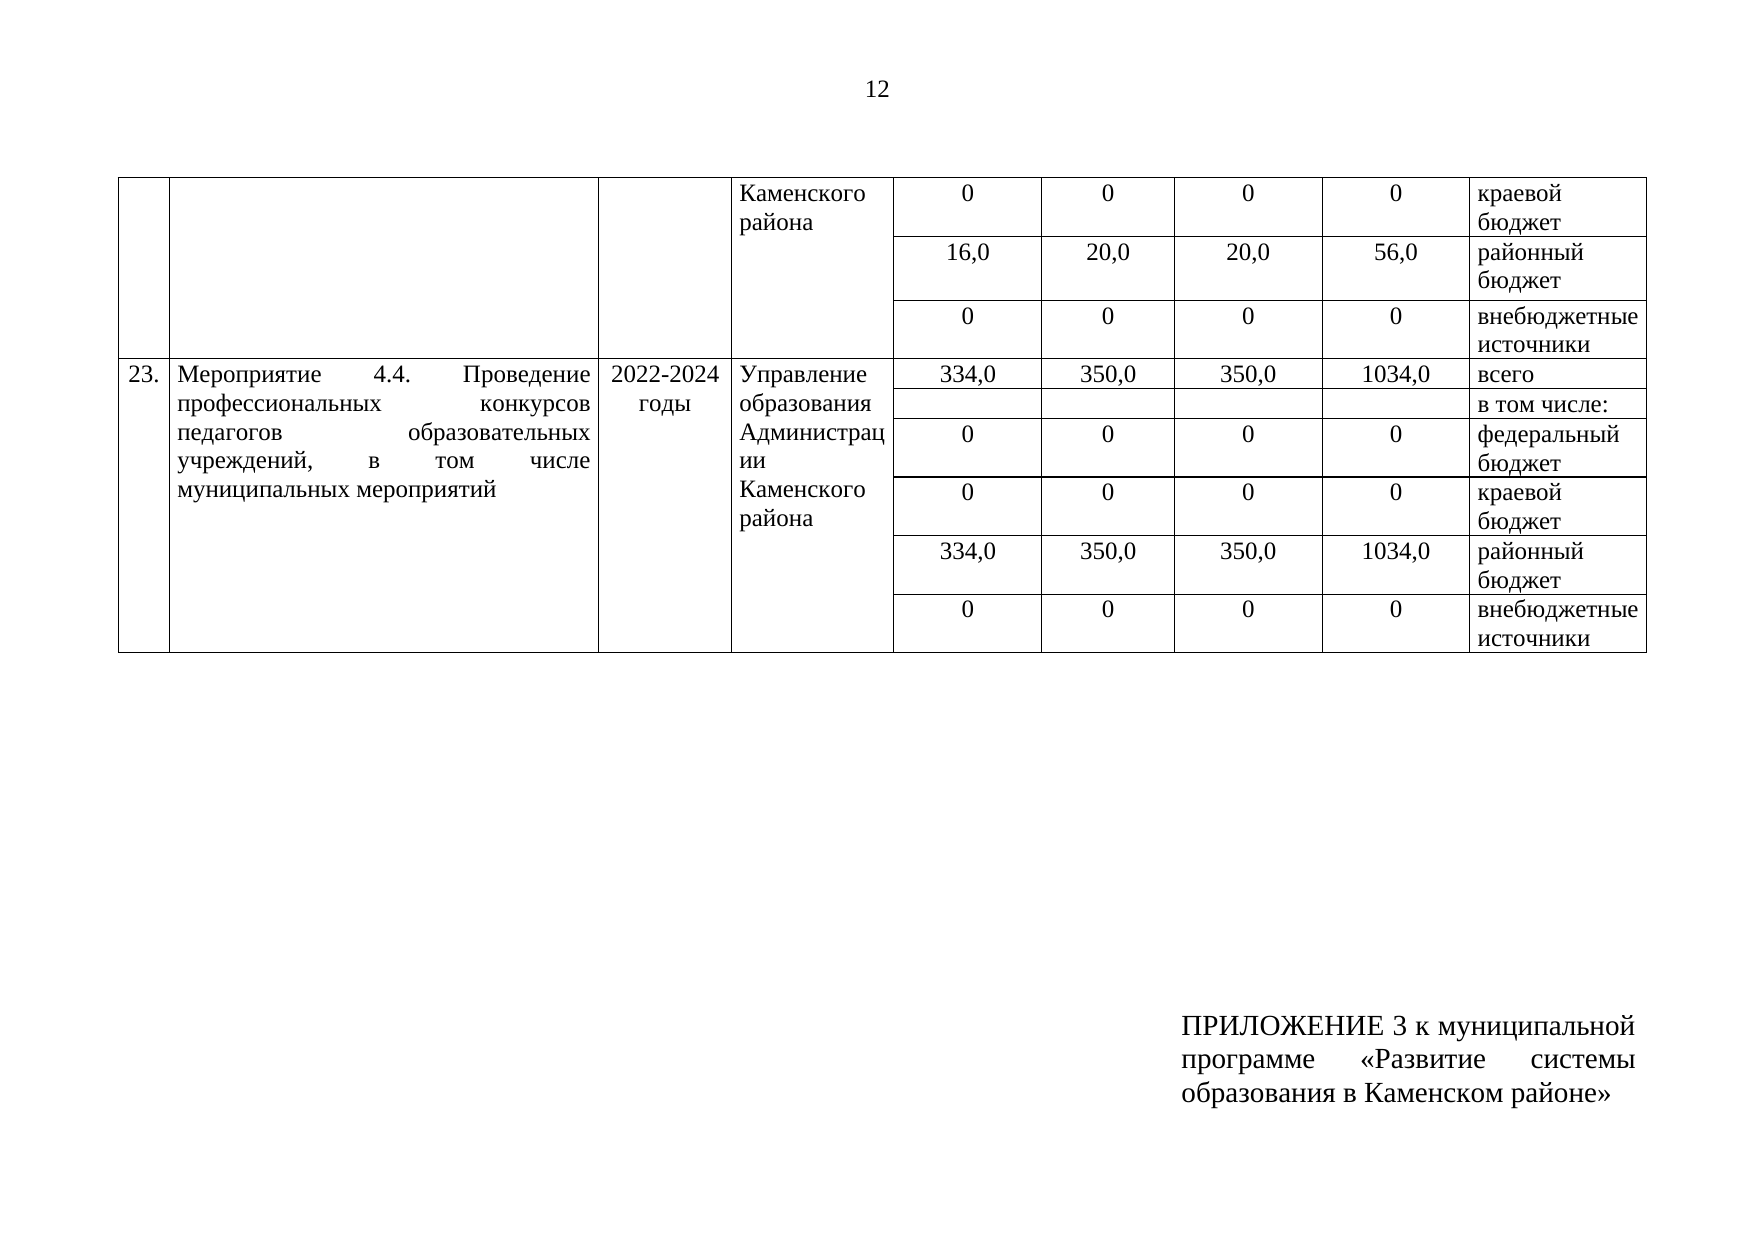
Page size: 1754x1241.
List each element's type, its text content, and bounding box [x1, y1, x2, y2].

table_cell всего [1470, 359, 1646, 388]
table_cell краевой бюджет [1470, 178, 1646, 236]
text ПРИЛОЖЕНИЕ 3 к муниципальной программе «Развитие системы образования в Каменском районе» [1181, 1008, 1636, 1108]
table_cell внебюджетные источники [1470, 595, 1646, 652]
table_cell в том числе: [1470, 389, 1646, 418]
table_cell [1175, 389, 1322, 418]
table_cell 0 [1175, 595, 1322, 652]
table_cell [732, 359, 893, 652]
table_cell 0 [1323, 419, 1469, 476]
table_cell 2022-2024 годы [599, 359, 731, 652]
table_cell 20,0 [1042, 237, 1174, 300]
table_cell 0 [1042, 301, 1174, 358]
table_cell 0 [1323, 595, 1469, 652]
table_cell [1042, 389, 1174, 418]
table_cell 1034,0 [1323, 359, 1469, 388]
table_cell 334,0 [894, 359, 1041, 388]
table_cell 0 [1042, 419, 1174, 476]
table_cell 350,0 [1042, 536, 1174, 593]
table_cell 0 [894, 419, 1041, 476]
table_cell 0 [1175, 478, 1322, 535]
table_cell федеральный бюджет [1470, 419, 1646, 476]
table_cell 350,0 [1042, 359, 1174, 388]
table_cell краевой бюджет [1470, 478, 1646, 535]
table_cell внебюджетные источники [1470, 301, 1646, 358]
table_cell [894, 389, 1041, 418]
table_cell 20,0 [1175, 237, 1322, 300]
table_cell 0 [1175, 419, 1322, 476]
table_cell районный бюджет [1470, 237, 1646, 300]
table_cell 16,0 [894, 237, 1041, 300]
table_cell 0 [894, 478, 1041, 535]
table_cell 1034,0 [1323, 536, 1469, 593]
table_cell 0 [894, 595, 1041, 652]
table_cell районный бюджет [1470, 536, 1646, 593]
table_cell 0 [1042, 178, 1174, 236]
table_cell [1323, 389, 1469, 418]
table_cell 23. [119, 359, 169, 652]
table_cell 0 [1323, 301, 1469, 358]
table_cell 0 [1042, 595, 1174, 652]
table_cell 0 [1042, 478, 1174, 535]
table_cell 334,0 [894, 536, 1041, 593]
table_cell 0 [1175, 178, 1322, 236]
table_cell 0 [894, 178, 1041, 236]
table_cell 0 [1323, 478, 1469, 535]
table_cell Мероприятие 4.4. Проведение профессиональных конкурсов педагогов образовательных учреждений, в том числе муниципальных мероприятий [170, 359, 598, 652]
table_cell 0 [1175, 301, 1322, 358]
table_cell 56,0 [1323, 237, 1469, 300]
table_cell 0 [894, 301, 1041, 358]
table_cell 350,0 [1175, 359, 1322, 388]
table_cell 350,0 [1175, 536, 1322, 593]
table_cell 0 [1323, 178, 1469, 236]
